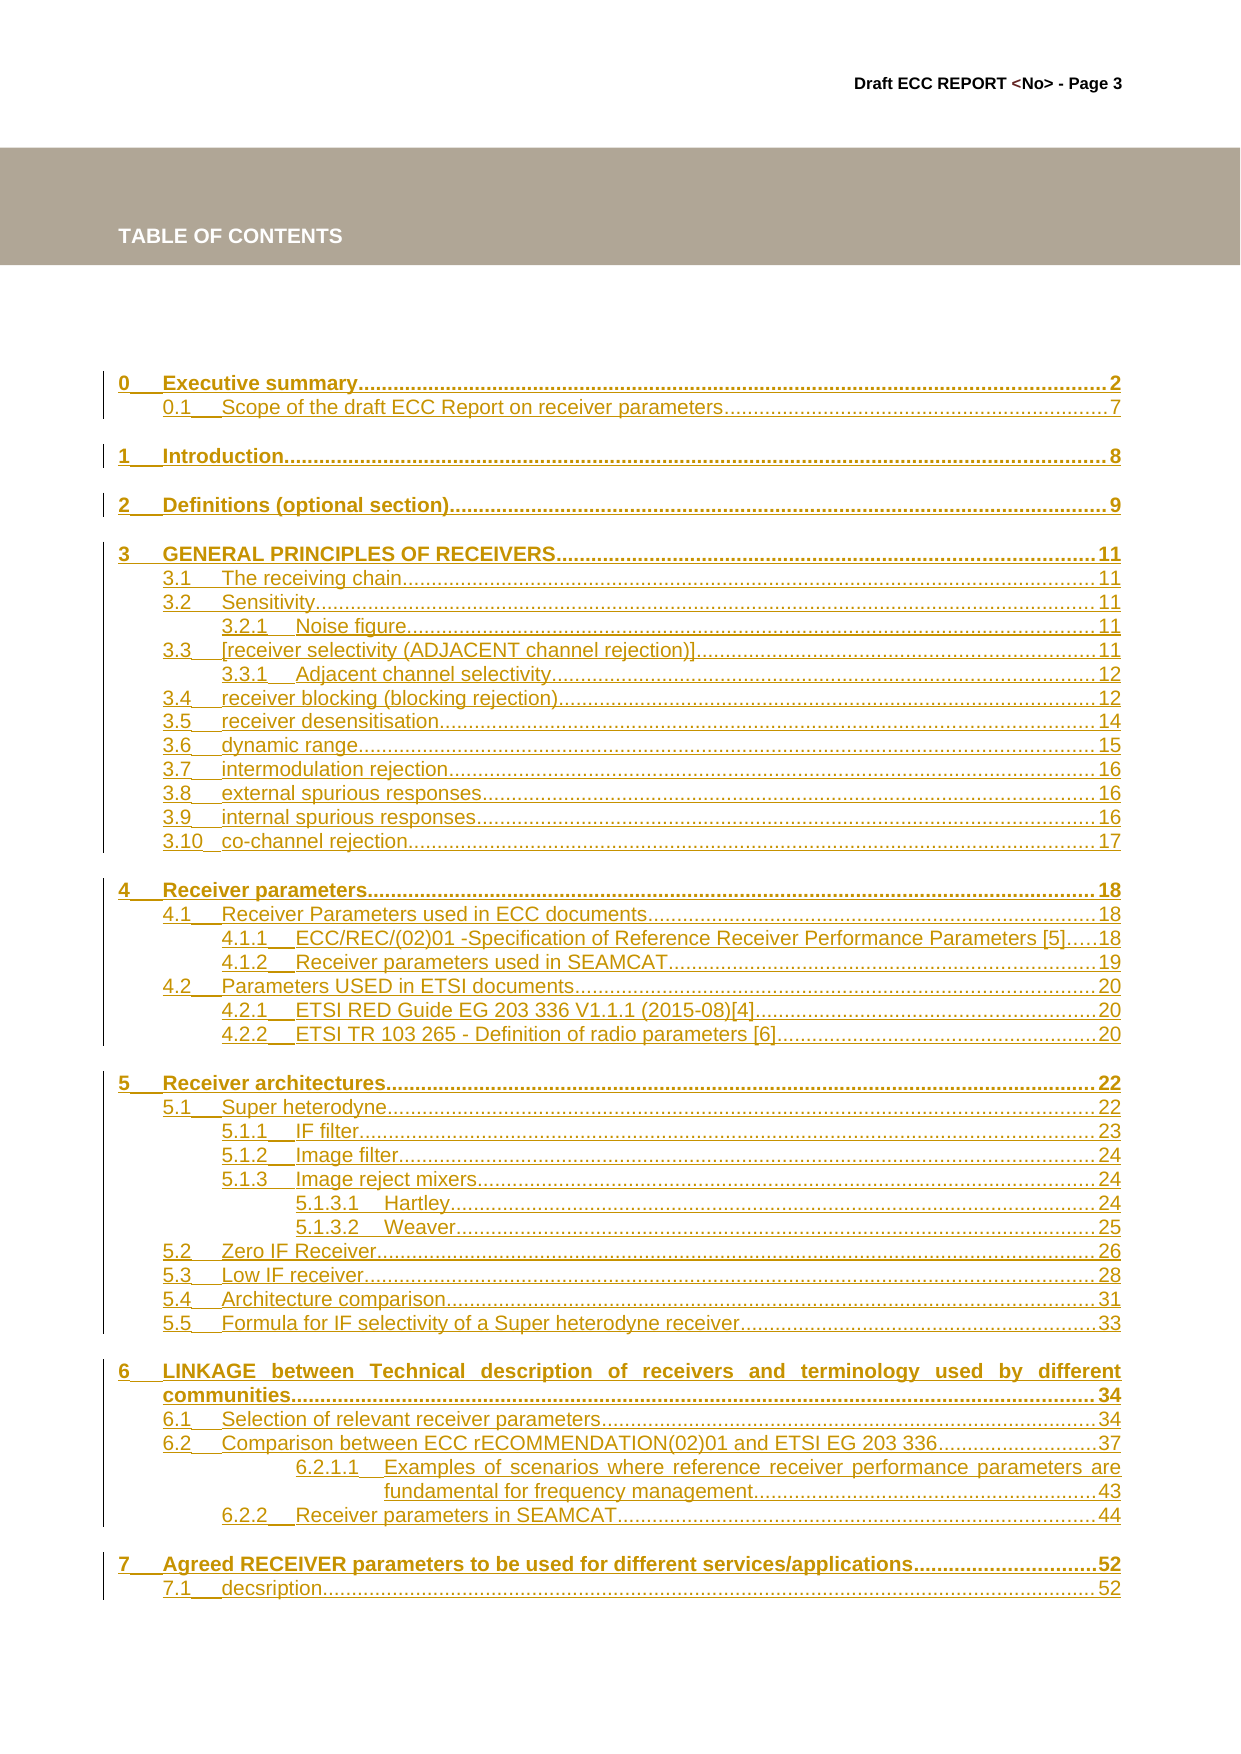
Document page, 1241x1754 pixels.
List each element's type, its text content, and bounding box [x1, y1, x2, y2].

text TABLE OF CONTENTS [118, 224, 1122, 248]
